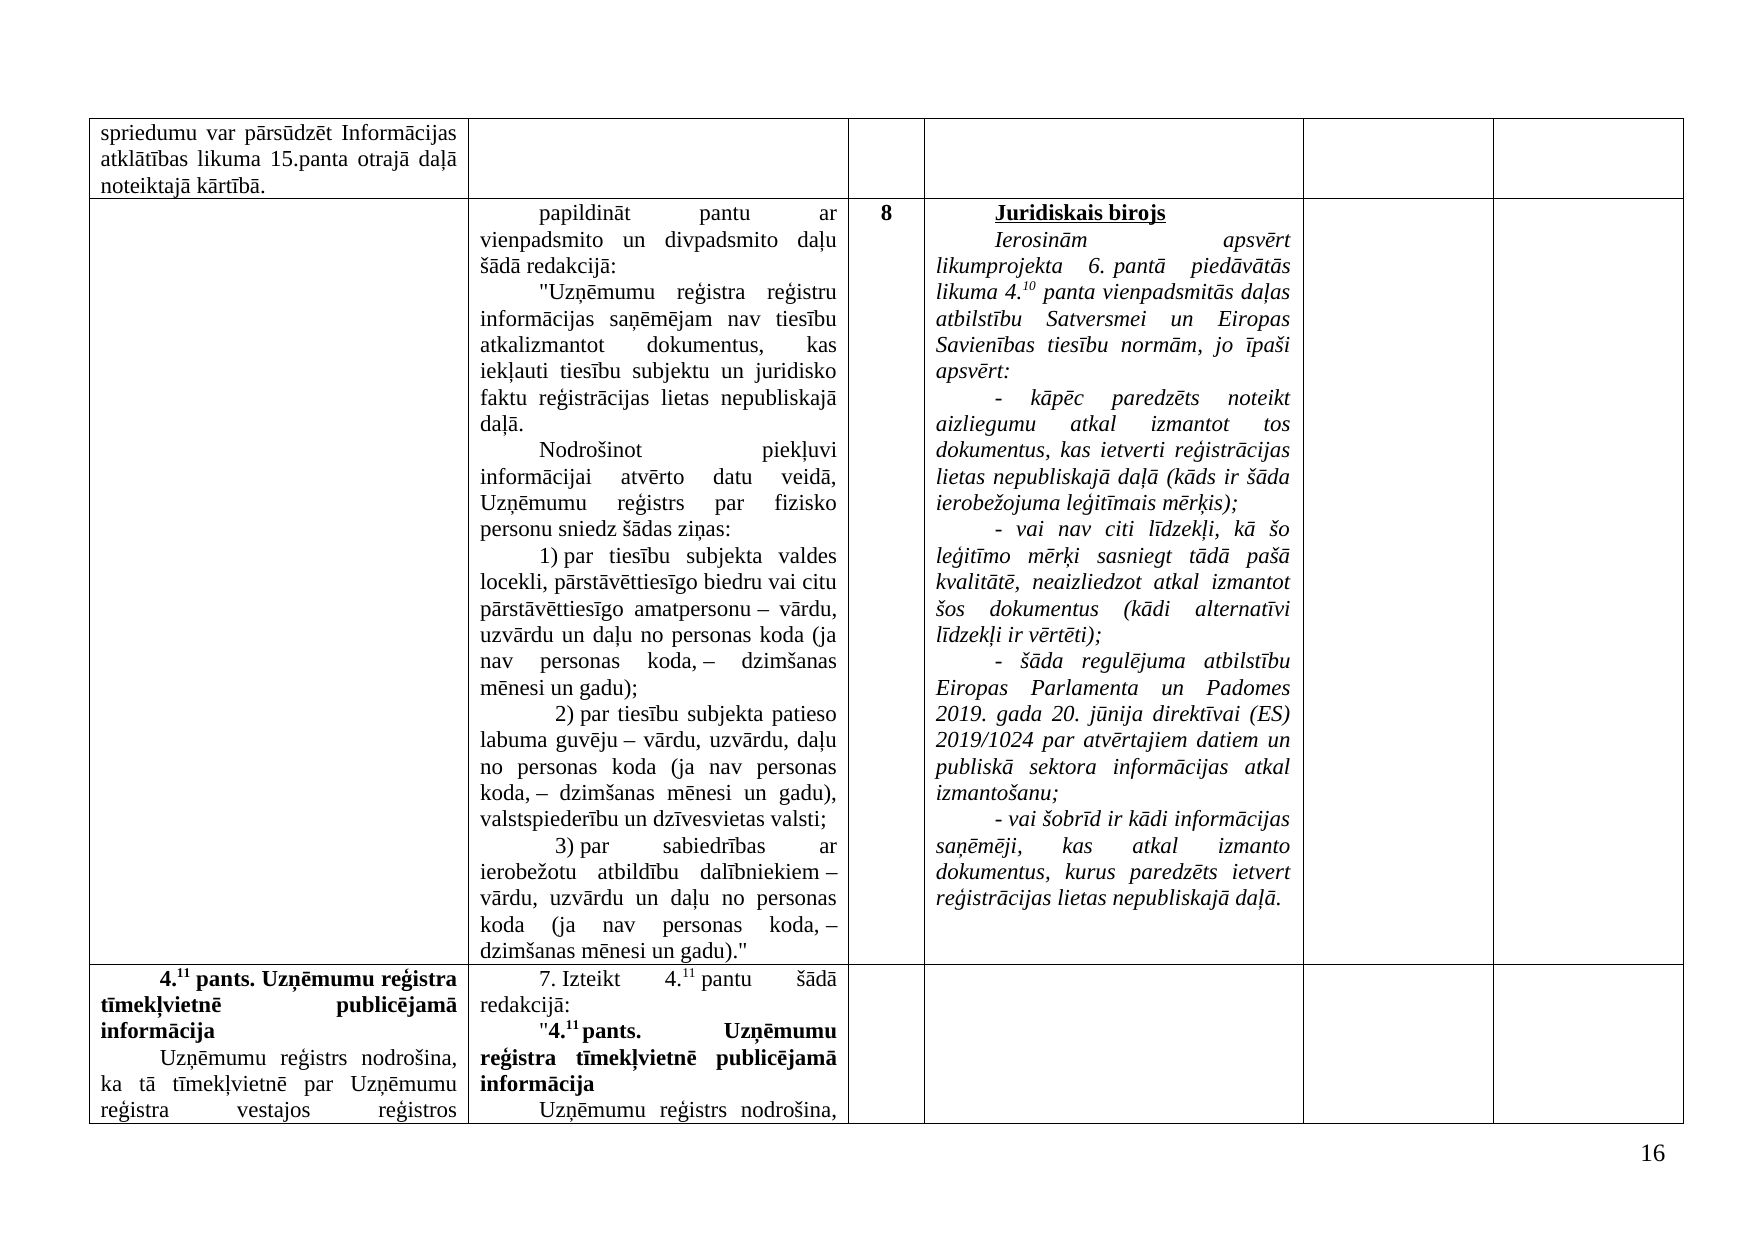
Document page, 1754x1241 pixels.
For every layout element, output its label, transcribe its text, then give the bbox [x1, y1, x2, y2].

table_cell [1494, 965, 1683, 1123]
table_cell [925, 119, 1303, 198]
table_cell [1304, 965, 1493, 1123]
table_cell papildināt pantu ar vienpadsmito un divpadsmito daļu šādā redakcijā: "Uzņēmumu reģistra reģistru informācijas saņēmējam nav tiesību atkalizmantot dokumentus, kas iekļauti tiesību subjektu un juridisko faktu reģistrācijas lietas nepubliskajā daļā. Nodrošinot piekļuvi informācijai atvērto datu veidā, Uzņēmumu reģistrs par fizisko personu sniedz šādas ziņas: 1) par tiesību subjekta valdes locekli, pārstāvēttiesīgo biedru vai citu pārstāvēttiesīgo amatpersonu – vārdu, uzvārdu un daļu no personas koda (ja nav personas koda, – dzimšanas mēnesi un gadu); 2) par tiesību subjekta patieso labuma guvēju – vārdu, uzvārdu, daļu no personas koda (ja nav personas koda, – dzimšanas mēnesi un gadu), valstspiederību un dzīvesvietas valsti; 3) par sabiedrības ar ierobežotu atbildību dalībniekiem – vārdu, uzvārdu un daļu no personas koda (ja nav personas koda, – dzimšanas mēnesi un gadu)." [469, 199, 848, 963]
table_cell Juridiskais birojs Ierosinām apsvērt likumprojekta 6. pantā piedāvātās likuma 4.10 panta vienpadsmitās daļas atbilstību Satversmei un Eiropas Savienības tiesību normām, jo īpaši apsvērt: - kāpēc paredzēts noteikt aizliegumu atkal izmantot tos dokumentus, kas ietverti reģistrācijas lietas nepubliskajā daļā (kāds ir šāda ierobežojuma leģitīmais mērķis); - vai nav citi līdzekļi, kā šo leģitīmo mērķi sasniegt tādā pašā kvalitātē, neaizliedzot atkal izmantot šos dokumentus (kādi alternatīvi līdzekļi ir vērtēti); - šāda regulējuma atbilstību Eiropas Parlamenta un Padomes 2019. gada 20. jūnija direktīvai (ES) 2019/1024 par atvērtajiem datiem un publiskā sektora informācijas atkal izmantošanu; - vai šobrīd ir kādi informācijas saņēmēji, kas atkal izmanto dokumentus, kurus paredzēts ietvert reģistrācijas lietas nepubliskajā daļā. [925, 199, 1303, 963]
table_cell [849, 965, 924, 1123]
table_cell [90, 965, 468, 1123]
table_cell [1304, 119, 1493, 198]
table_cell [849, 119, 924, 198]
table_cell [469, 119, 848, 198]
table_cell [469, 965, 848, 1123]
table_cell 8 [849, 199, 924, 963]
table_cell [925, 965, 1303, 1123]
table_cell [90, 119, 468, 198]
table_cell [1304, 199, 1493, 963]
table_cell [90, 199, 468, 963]
table_cell [1494, 199, 1683, 963]
table_cell [1494, 119, 1683, 198]
